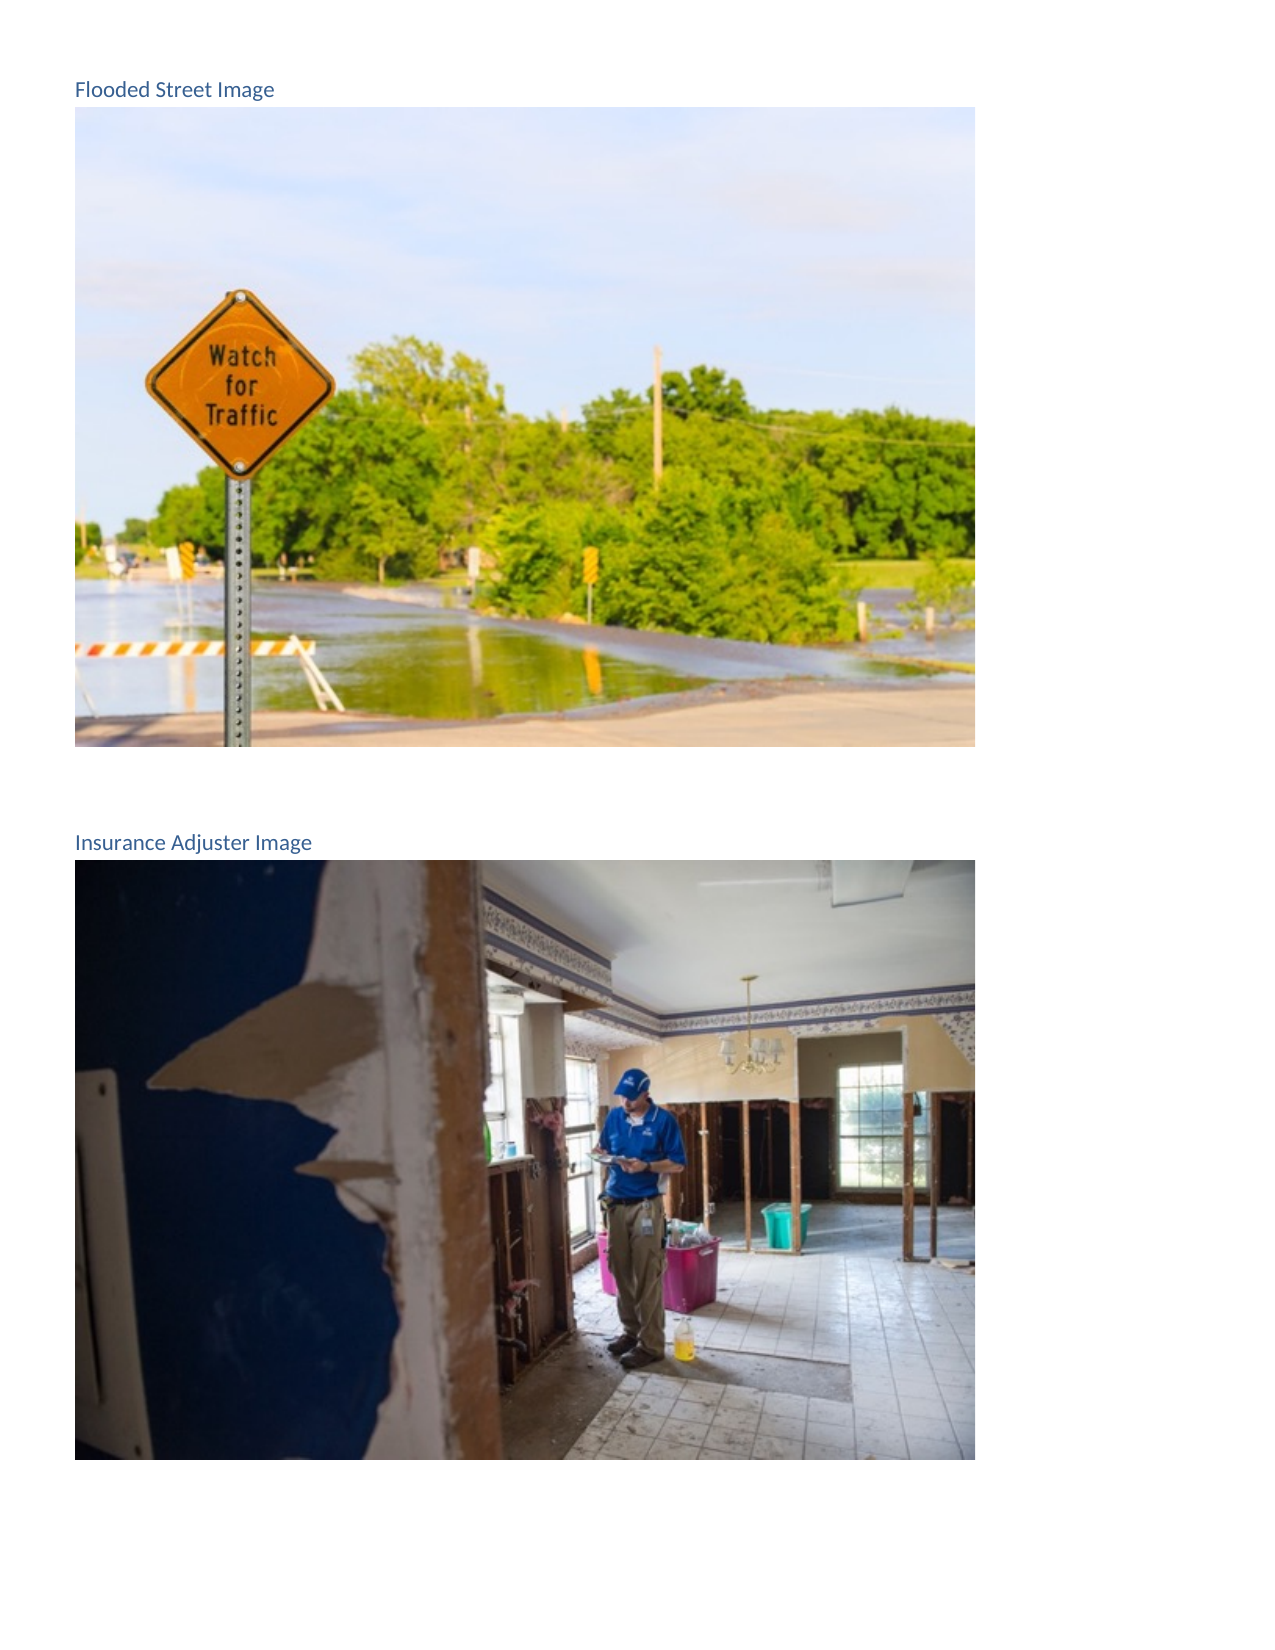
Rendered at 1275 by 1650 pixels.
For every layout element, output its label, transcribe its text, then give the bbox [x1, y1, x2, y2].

subtitle Insurance Adjuster Image [75, 828, 1200, 856]
subtitle Flooded Street Image [75, 75, 1200, 103]
picture [75, 107, 976, 747]
picture [75, 860, 976, 1460]
